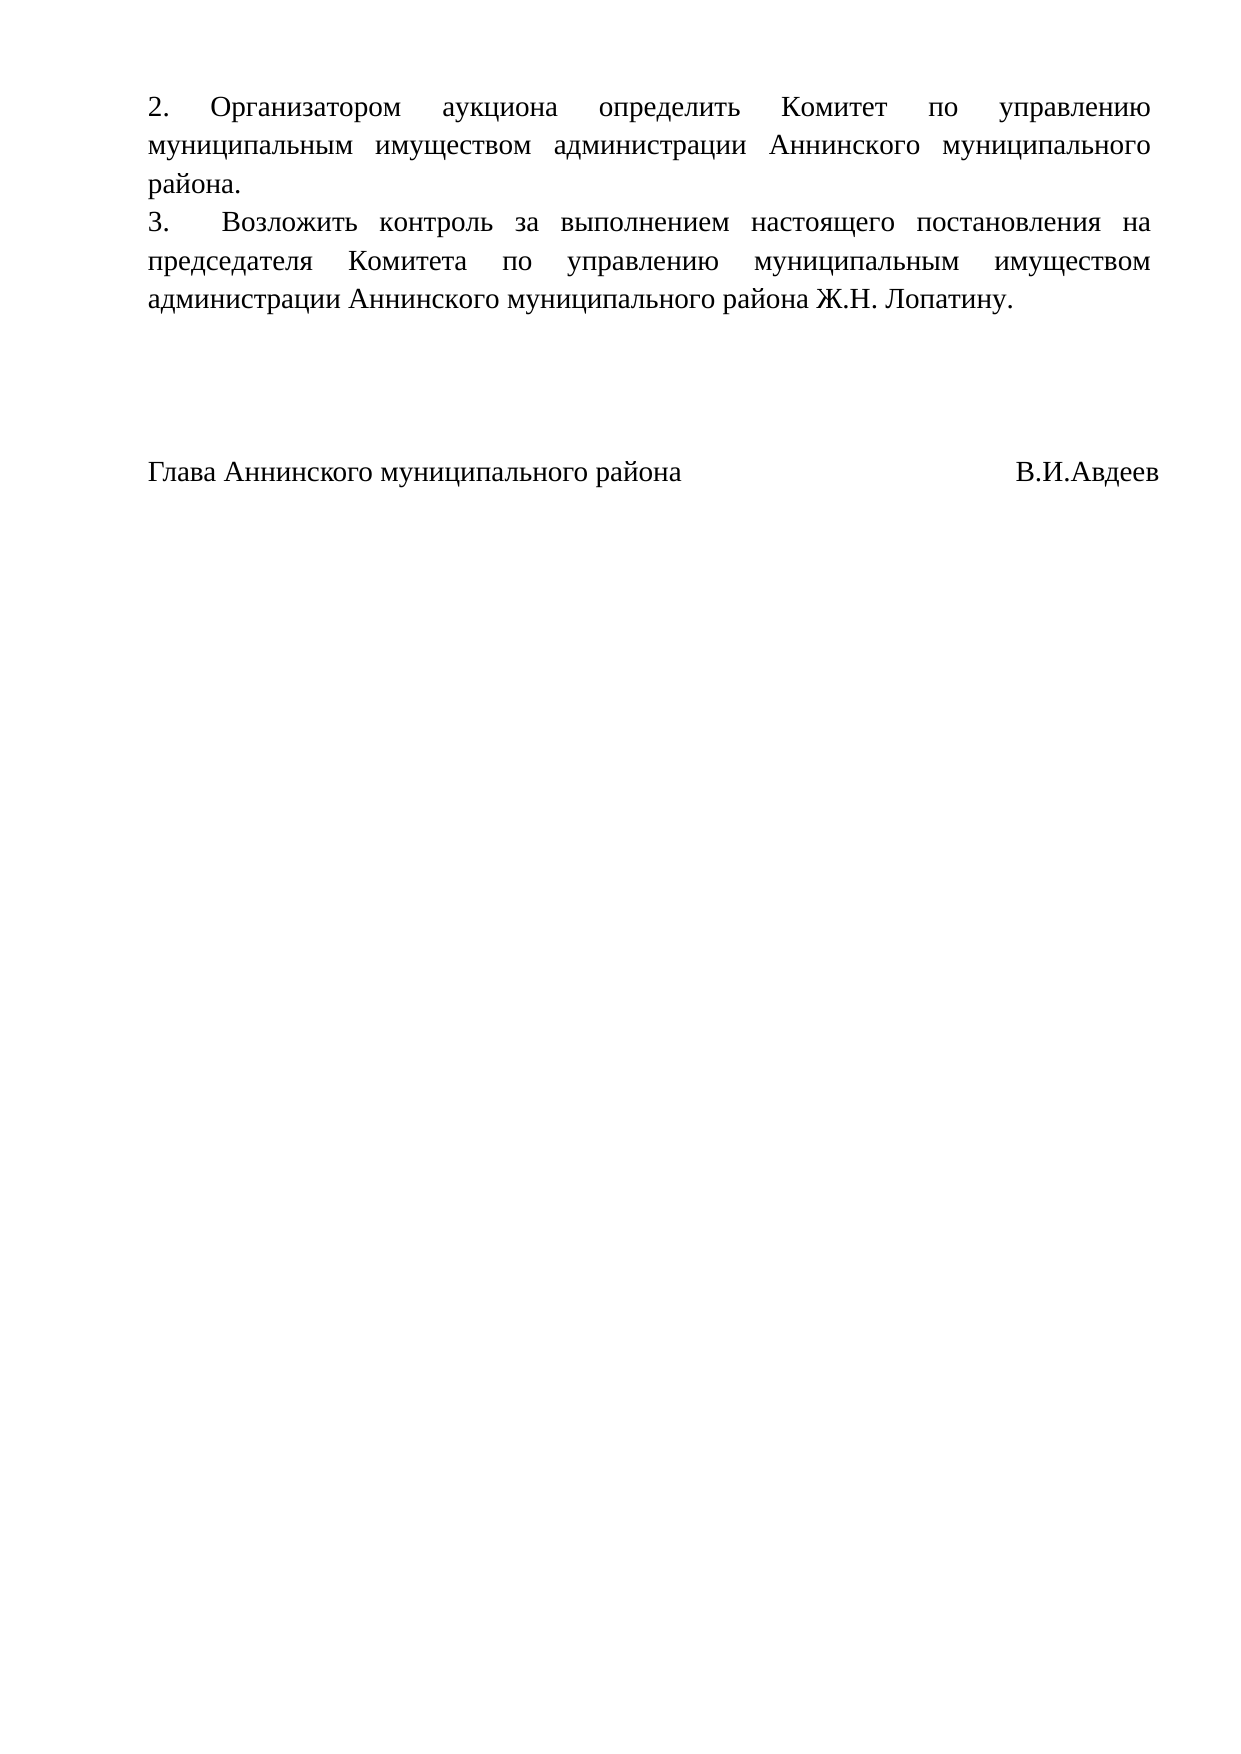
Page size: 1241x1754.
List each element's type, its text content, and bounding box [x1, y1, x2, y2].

list Возложить контроль за выполнением настоящего постановления на председателя Комитета по управлению муниципальным имуществом администрации Аннинского муниципального района Ж.Н. Лопатину. [148, 204, 1152, 315]
text 2. Организатором аукциона определить Комитет по управлению муниципальным имуществом администрации Аннинского муниципального района. [148, 89, 1152, 199]
table_header В.И.Авдеев [886, 354, 1170, 488]
table_header Глава Аннинского муниципального района [136, 354, 886, 488]
